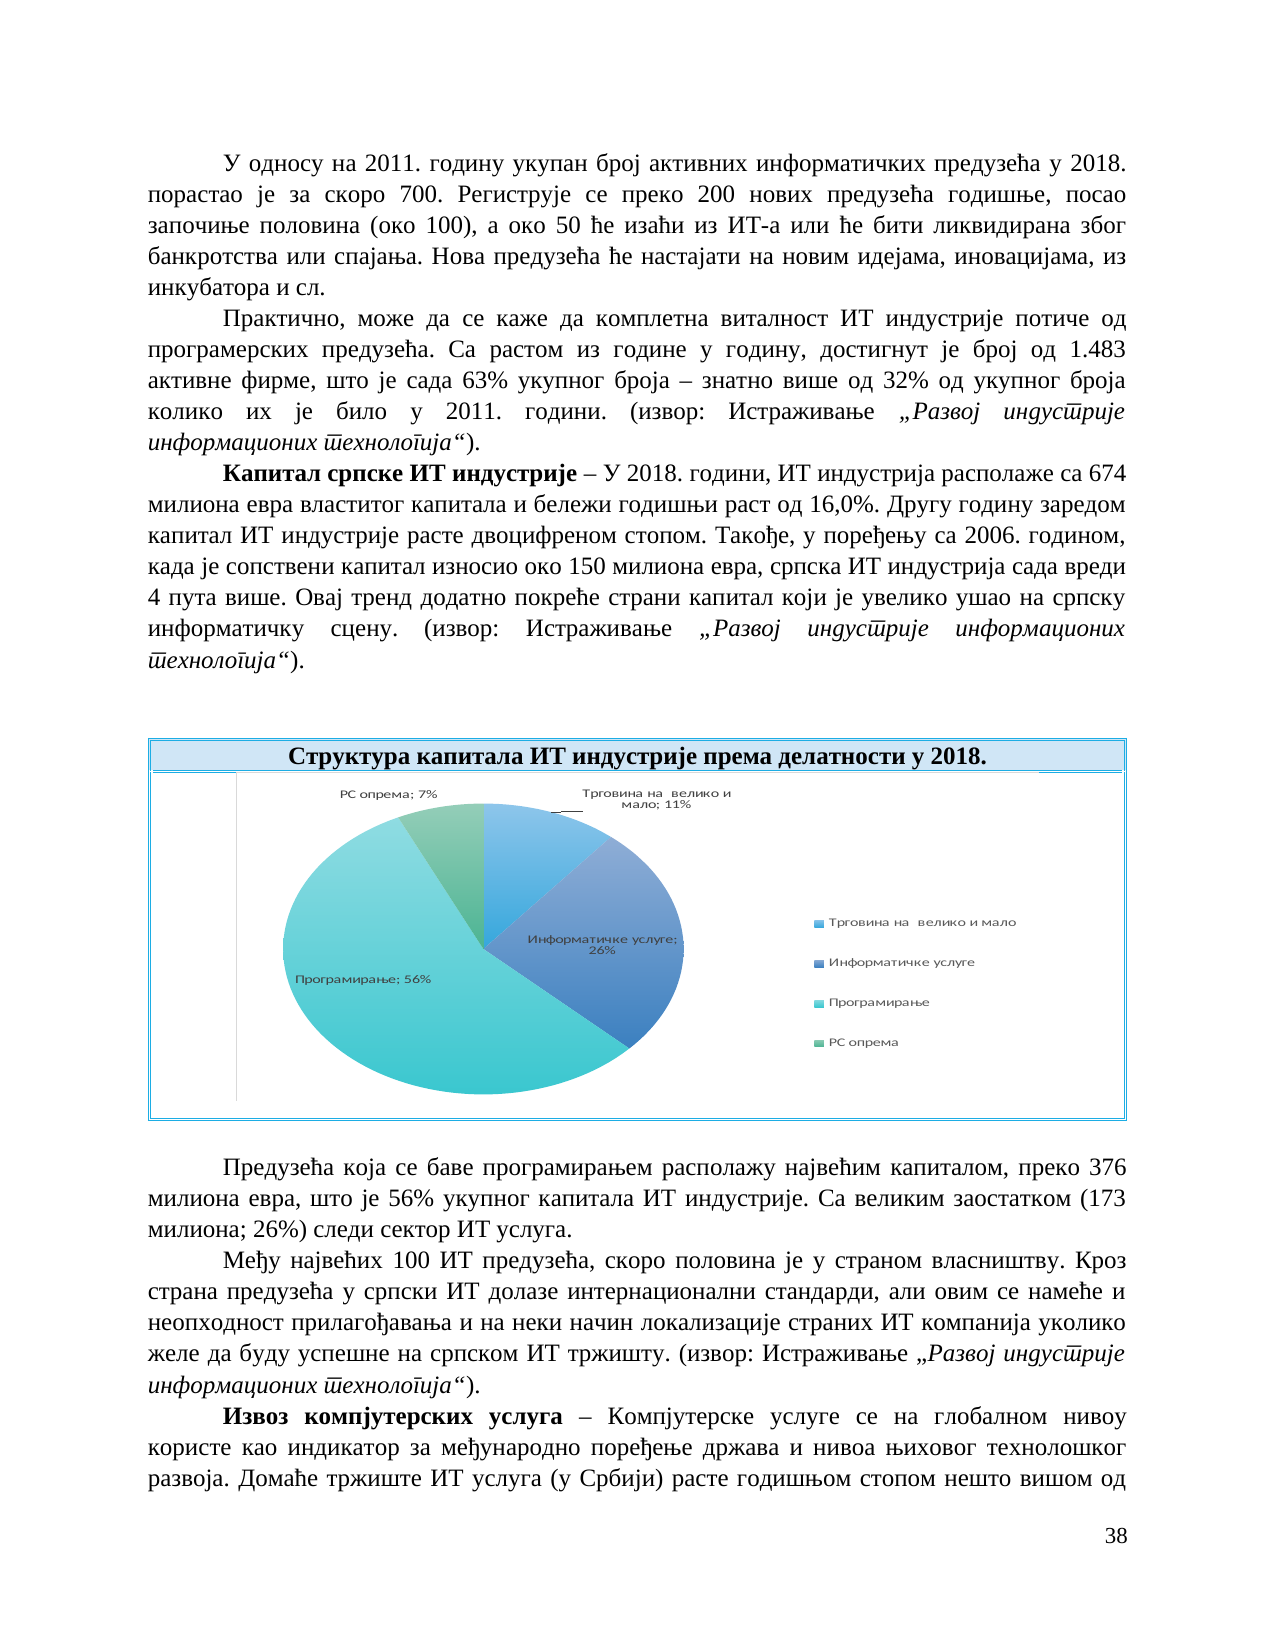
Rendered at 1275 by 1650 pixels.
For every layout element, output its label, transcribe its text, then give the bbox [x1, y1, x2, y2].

table_cell [151, 770, 1124, 1118]
text У односу на 2011. годину укупан број активних информатичких предузећа у 2018. порастао је за скоро 700. Региструје се преко 200 нових предузећа годишње, посао започиње половина (око 100), а око 50 ће изаћи из ИТ-а или ће бити ликвидирана због банкротства или спајања. Нова предузећа ће настајати на новим идејама, иновацијама, из инкубатора и сл. [148, 148, 1127, 301]
text Међу највећих 100 ИТ предузећа, скоро половина је у страном власништву. Кроз страна предузећа у српски ИТ долазе интернационални стандарди, али овим се намеће и неопходност прилагођавања и на неки начин локализације страних ИТ компанија уколико желе да буду успешне на српском ИТ тржишту. (извор: Истраживање „Развој индустрије информационих технологија“). [148, 1245, 1127, 1398]
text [148, 1401, 1127, 1492]
text Капитал српске ИТ индустрије – У 2018. години, ИТ индустрија располаже са 674 милиона евра властитог капитала и бележи годишњи раст од 16,0%. Другу годину заредом капитал ИТ индустрије расте двоцифреном стопом. Такође, у поређењу са 2006. годином, када је сопствени капитал износио око 150 милиона евра, српска ИТ индустрија сада вреди 4 пута више. Овај тренд додатно покреће страни капитал који је увелико ушао на српску информатичку сцену. (извор: Истраживање „Развој индустрије информационих технологија“). [148, 458, 1127, 673]
table_header Структура капитала ИТ индустрије према делатности у 2018. [151, 741, 1124, 770]
text Практично, може да се каже да комплетна виталност ИТ индустрије потиче од програмерских предузећа. Са растом из године у годину, достигнут је број од 1.483 активне фирме, што је сада 63% укупног броја – знатно више од 32% од укупног броја колико их је било у 2011. години. (извор: Истраживање „Развој индустрије информационих технологија“). [148, 303, 1127, 456]
text Предузећа која се баве програмирањем располажу највећим капиталом, преко 376 милиона евра, што је 56% укупног капитала ИТ индустрије. Са великим заостатком (173 милиона; 26%) следи сектор ИТ услуга. [148, 1152, 1127, 1243]
